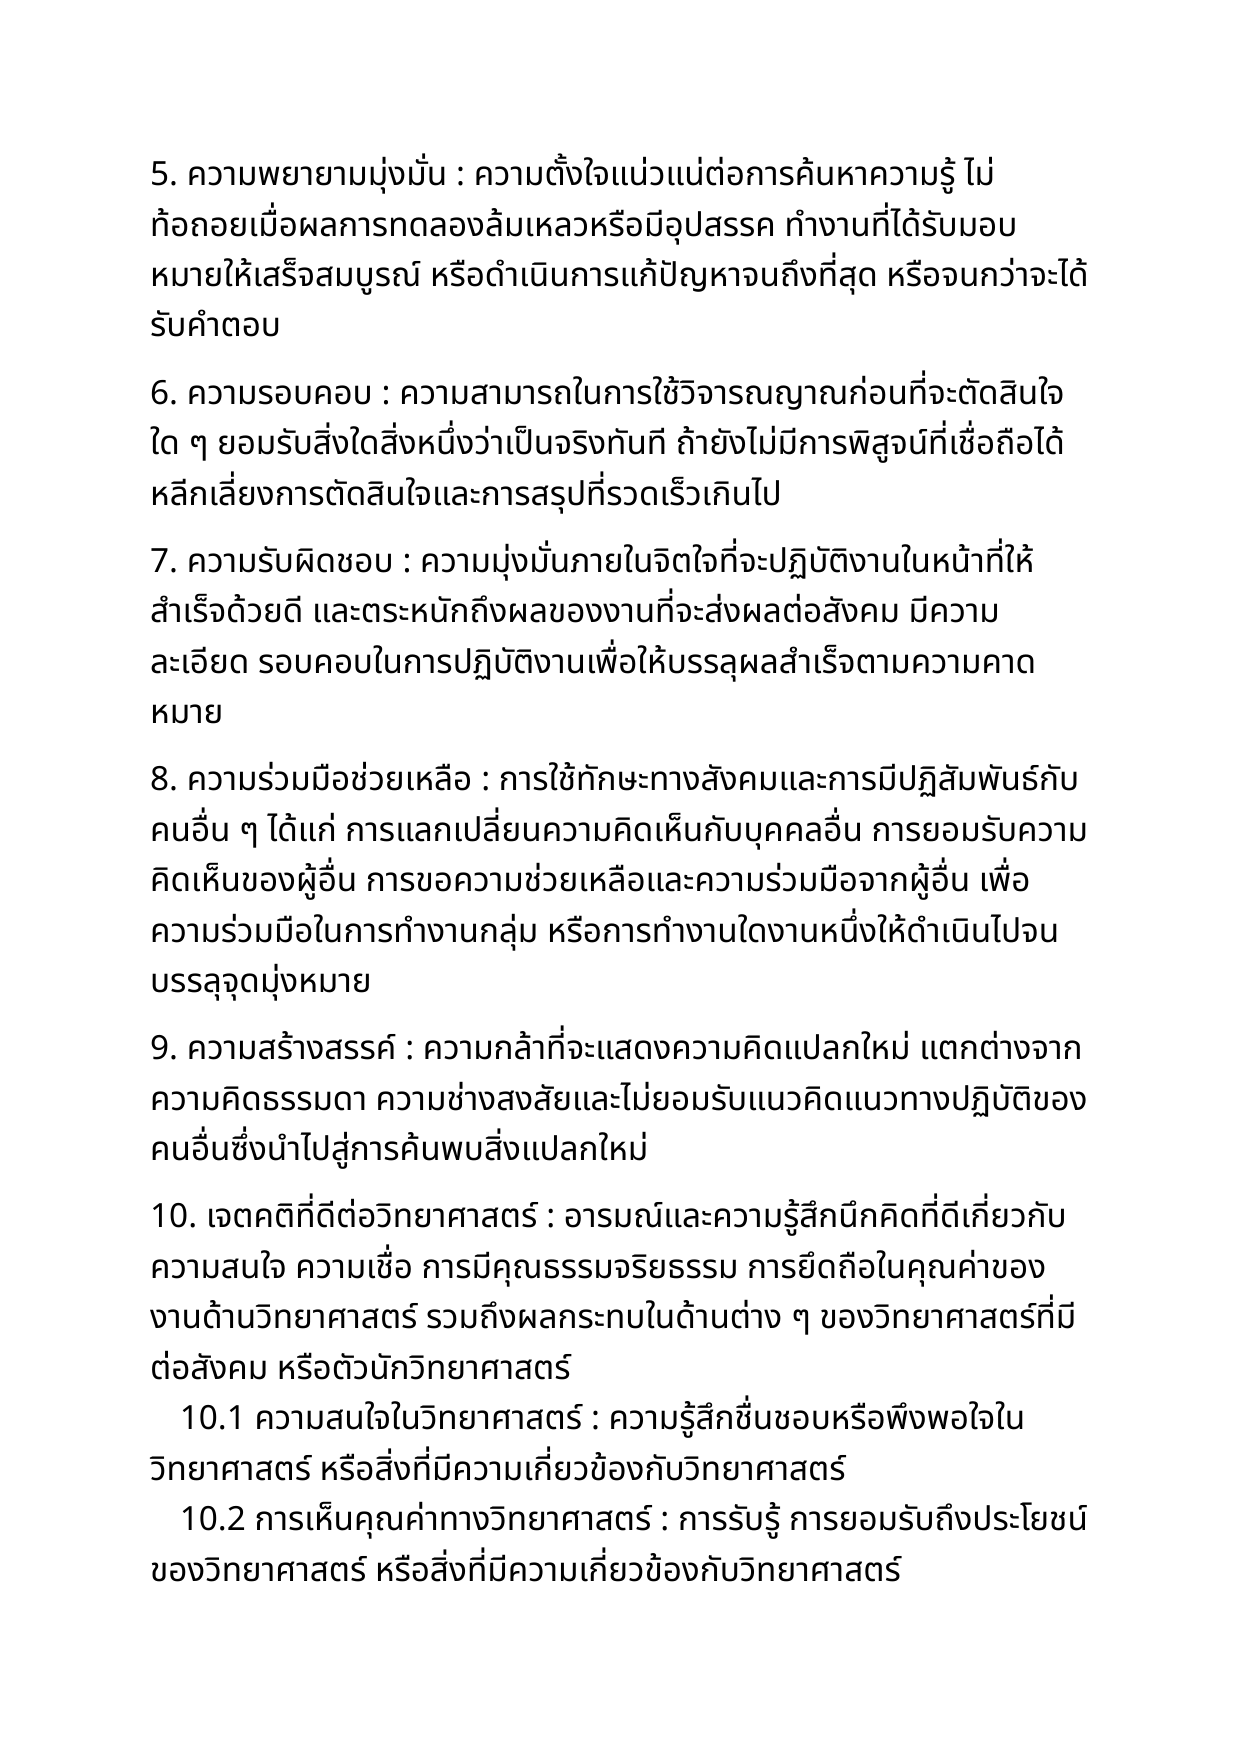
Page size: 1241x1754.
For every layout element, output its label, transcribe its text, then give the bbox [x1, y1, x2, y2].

text 10.1 ความสนใจในวิทยาศาสตร์ : ความรู้สึกชื่นชอบหรือพึงพอใจในวิทยาศาสตร์ หรือสิ่งที่มีความเกี่ยวข้องกับวิทยาศาสตร์ [150, 1394, 1090, 1495]
text 7. ความรับผิดชอบ : ความมุ่งมั่นภายในจิตใจที่จะปฏิบัติงานในหน้าที่ให้สำเร็จด้วยดี และตระหนักถึงผลของงานที่จะส่งผลต่อสังคม มีความละเอียด รอบคอบในการปฏิบัติงานเพื่อให้บรรลุผลสำเร็จตามความคาดหมาย [150, 537, 1090, 738]
text 6. ความรอบคอบ : ความสามารถในการใช้วิจารณญาณก่อนที่จะตัดสินใจใด ๆ ยอมรับสิ่งใดสิ่งหนึ่งว่าเป็นจริงทันที ถ้ายังไม่มีการพิสูจน์ที่เชื่อถือได้ หลีกเลี่ยงการตัดสินใจและการสรุปที่รวดเร็วเกินไป [150, 368, 1090, 520]
text 5. ความพยายามมุ่งมั่น : ความตั้งใจแน่วแน่ต่อการค้นหาความรู้ ไม่ท้อถอยเมื่อผลการทดลองล้มเหลวหรือมีอุปสรรค ทำงานที่ได้รับมอบหมายให้เสร็จสมบูรณ์ หรือดำเนินการแก้ปัญหาจนถึงที่สุด หรือจนกว่าจะได้รับคำตอบ [150, 150, 1090, 352]
text 10.2 การเห็นคุณค่าทางวิทยาศาสตร์ : การรับรู้ การยอมรับถึงประโยชน์ของวิทยาศาสตร์ หรือสิ่งที่มีความเกี่ยวข้องกับวิทยาศาสตร์ [150, 1495, 1090, 1596]
text 9. ความสร้างสรรค์ : ความกล้าที่จะแสดงความคิดแปลกใหม่ แตกต่างจากความคิดธรรมดา ความช่างสงสัยและไม่ยอมรับแนวคิดแนวทางปฏิบัติของคนอื่นซึ่งนำไปสู่การค้นพบสิ่งแปลกใหม่ [150, 1024, 1090, 1176]
text 10. เจตคติที่ดีต่อวิทยาศาสตร์ : อารมณ์และความรู้สึกนึกคิดที่ดีเกี่ยวกับความสนใจ ความเชื่อ การมีคุณธรรมจริยธรรม การยึดถือในคุณค่าของงานด้านวิทยาศาสตร์ รวมถึงผลกระทบในด้านต่าง ๆ ของวิทยาศาสตร์ที่มีต่อสังคม หรือตัวนักวิทยาศาสตร์ [150, 1192, 1090, 1394]
text 8. ความร่วมมือช่วยเหลือ : การใช้ทักษะทางสังคมและการมีปฏิสัมพันธ์กับคนอื่น ๆ ได้แก่ การแลกเปลี่ยนความคิดเห็นกับบุคคลอื่น การยอมรับความคิดเห็นของผู้อื่น การขอความช่วยเหลือและความร่วมมือจากผู้อื่น เพื่อความร่วมมือในการทำงานกลุ่ม หรือการทำงานใดงานหนึ่งให้ดำเนินไปจนบรรลุจุดมุ่งหมาย [150, 755, 1090, 1007]
